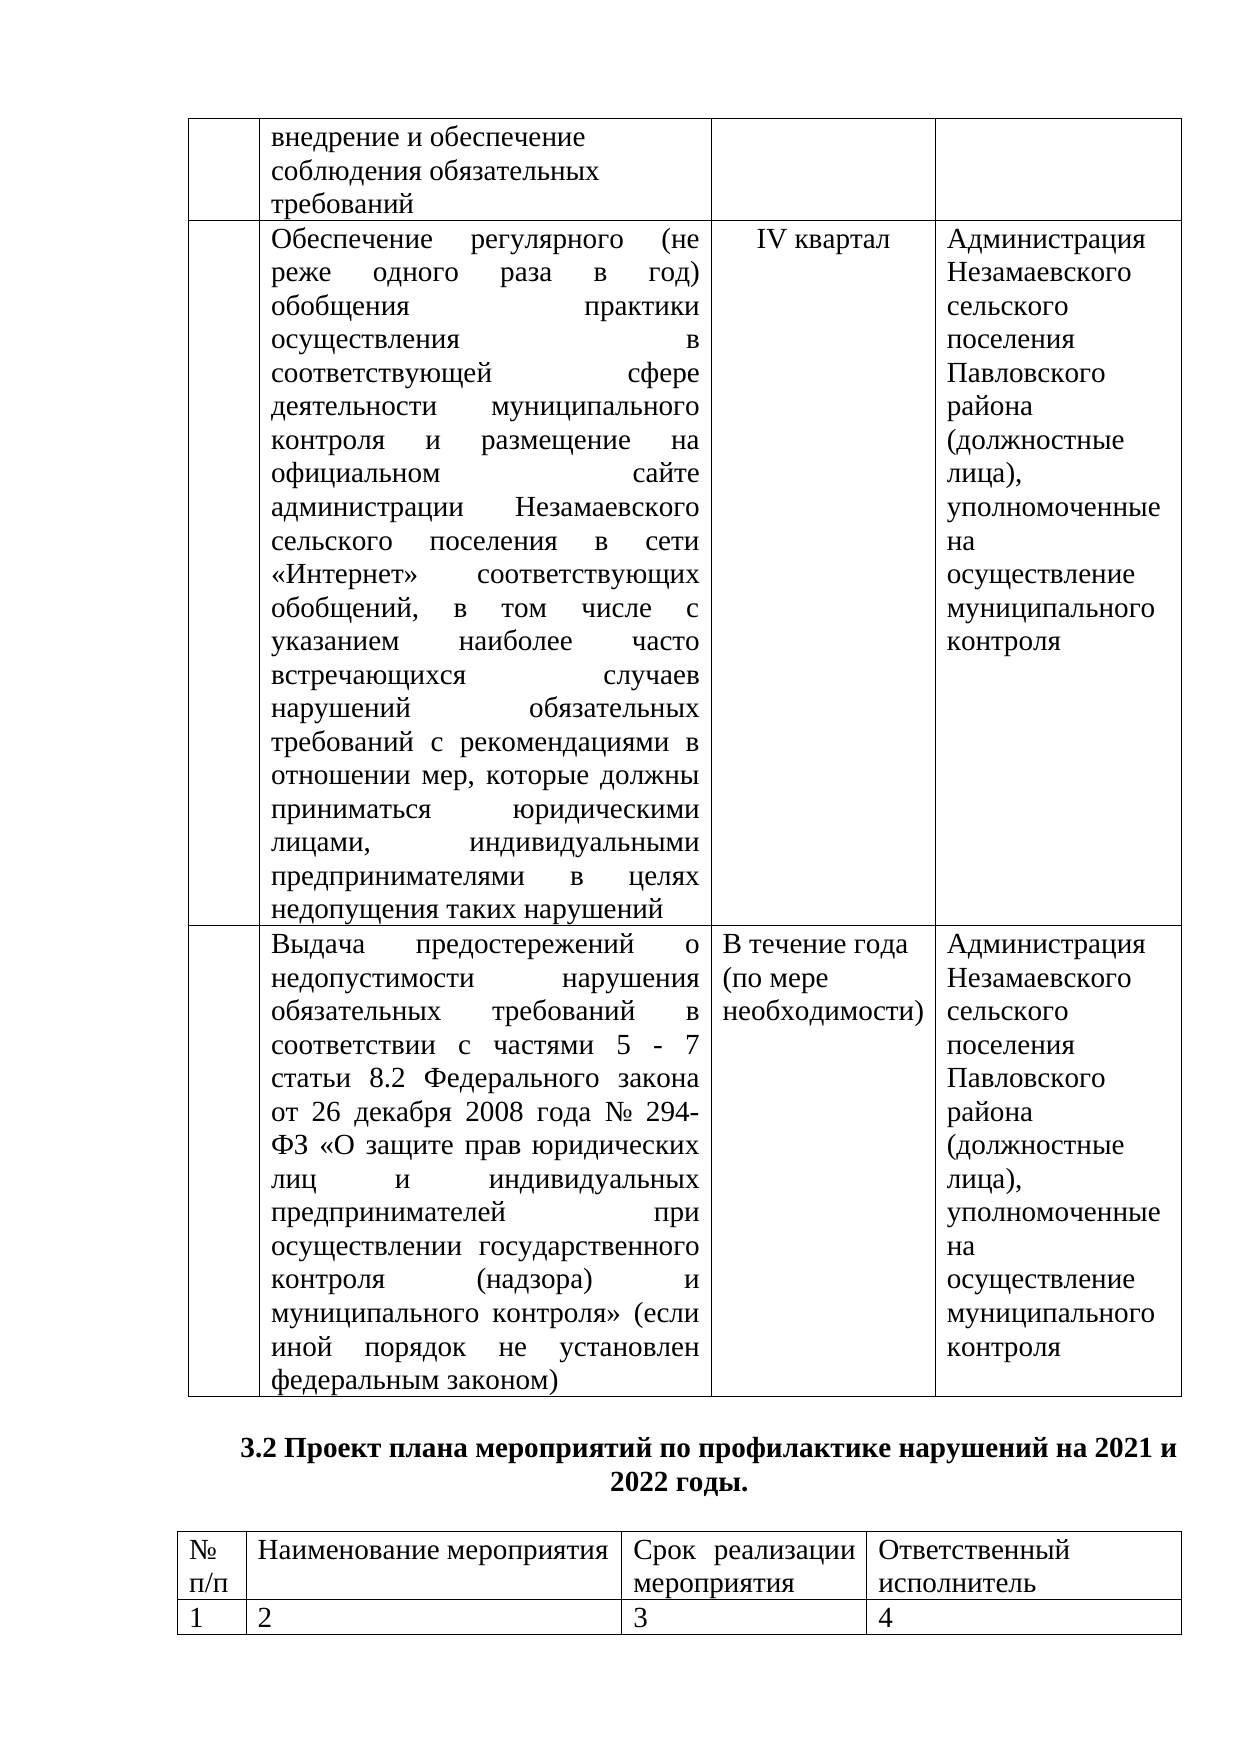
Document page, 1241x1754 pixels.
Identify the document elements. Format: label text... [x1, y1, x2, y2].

table_cell В течение года (по мере необходимости) [712, 926, 935, 1396]
table_cell Администрация Незамаевского сельского поселения Павловского района (должностные лица), уполномоченные на осуществление муниципального контроля [936, 221, 1181, 925]
table_header № п/п [178, 1532, 246, 1599]
table_cell [189, 221, 259, 925]
table_cell 3 [622, 1600, 866, 1634]
table_cell 2 [189, 119, 259, 220]
table_cell 1 [178, 1600, 246, 1634]
table_cell Выдача предостережений о недопустимости нарушения обязательных требований в соответствии с частями 5 - 7 статьи 8.2 Федерального закона от 26 декабря 2008 года № 294-ФЗ «О защите прав юридических лиц и индивидуальных предпринимателей при осуществлении государственного контроля (надзора) и муниципального контроля» (если иной порядок не установлен федеральным законом) [260, 926, 711, 1396]
table_header Наименование мероприятия [247, 1532, 621, 1599]
table_header Срок реализации мероприятия [622, 1532, 866, 1599]
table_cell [260, 119, 711, 220]
table_cell IV квартал [712, 221, 935, 925]
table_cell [712, 119, 935, 220]
table_cell 4 [867, 1600, 1181, 1634]
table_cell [936, 119, 1181, 220]
table_cell [189, 926, 259, 1396]
table_header Ответственный исполнитель [867, 1532, 1181, 1599]
table_cell Администрация Незамаевского сельского поселения Павловского района (должностные лица), уполномоченные на осуществление муниципального контроля [936, 926, 1181, 1396]
table_cell Обеспечение регулярного (не реже одного раза в год) обобщения практики осуществления в соответствующей сфере деятельности муниципального контроля и размещение на официальном сайте администрации Незамаевского сельского поселения в сети «Интернет» соответствующих обобщений, в том числе с указанием наиболее часто встречающихся случаев нарушений обязательных требований с рекомендациями в отношении мер, которые должны приниматься юридическими лицами, индивидуальными предпринимателями в целях недопущения таких нарушений [260, 221, 711, 925]
table_cell 2 [247, 1600, 621, 1634]
text 3.2 Проект плана мероприятий по профилактике нарушений на 2021 и 2022 годы. [177, 1430, 1181, 1497]
